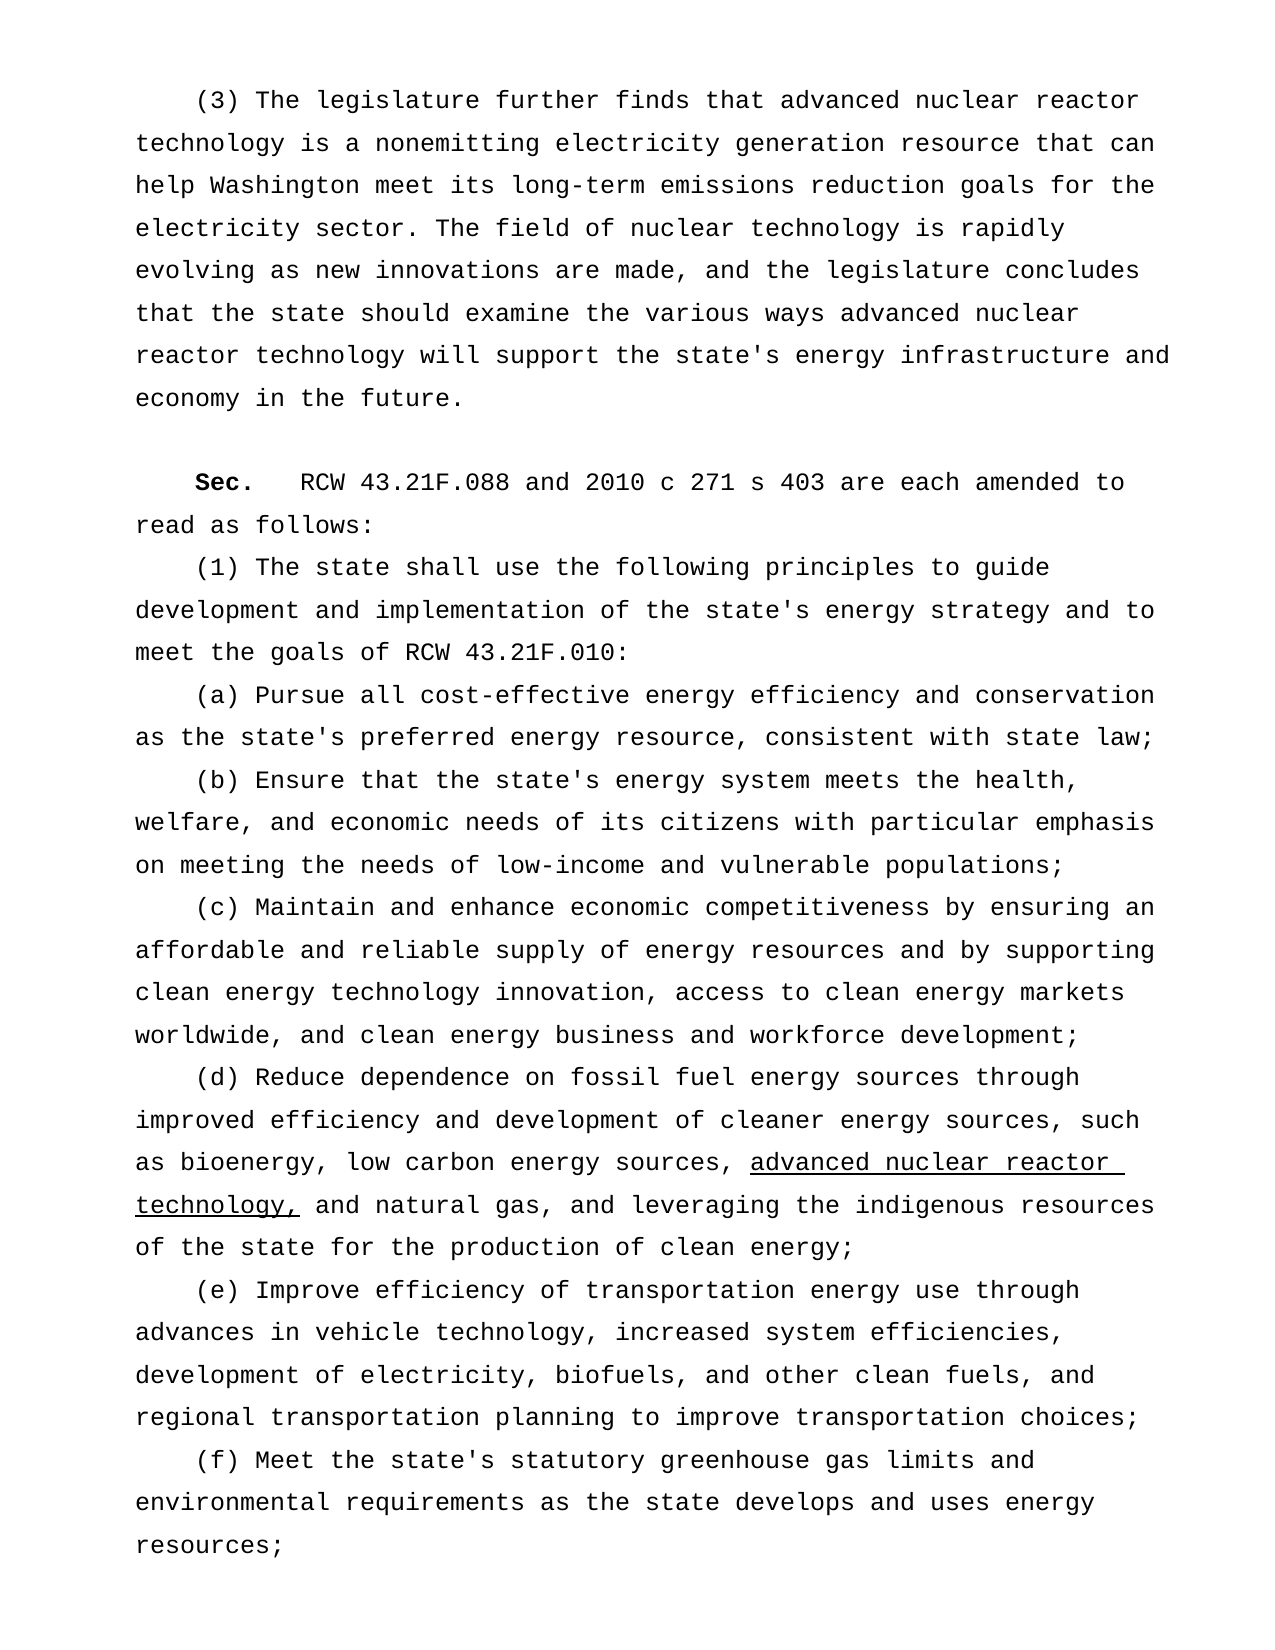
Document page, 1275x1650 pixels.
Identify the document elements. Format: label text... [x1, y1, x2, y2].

text Sec. RCW 43.21F.088 and 2010 c 271 s 403 are each amended to read as follows: [135, 457, 1170, 542]
text (b) Ensure that the state's energy system meets the health, welfare, and economic needs of its citizens with particular emphasis on meeting the needs of low-income and vulnerable populations; [135, 754, 1170, 882]
text (a) Pursue all cost-effective energy efficiency and conservation as the state's preferred energy resource, consistent with state law; [135, 669, 1170, 754]
text (f) Meet the state's statutory greenhouse gas limits and environmental requirements as the state develops and uses energy resources; [135, 1434, 1170, 1562]
text (e) Improve efficiency of transportation energy use through advances in vehicle technology, increased system efficiencies, development of electricity, biofuels, and other clean fuels, and regional transportation planning to improve transportation choices; [135, 1264, 1170, 1434]
text (3) The legislature further finds that advanced nuclear reactor technology is a nonemitting electricity generation resource that can help Washington meet its long-term emissions reduction goals for the electricity sector. The field of nuclear technology is rapidly evolving as new innovations are made, and the legislature concludes that the state should examine the various ways advanced nuclear reactor technology will support the state's energy infrastructure and economy in the future. [135, 75, 1170, 415]
text (c) Maintain and enhance economic competitiveness by ensuring an affordable and reliable supply of energy resources and by supporting clean energy technology innovation, access to clean energy markets worldwide, and clean energy business and workforce development; [135, 882, 1170, 1052]
text (1) The state shall use the following principles to guide development and implementation of the state's energy strategy and to meet the goals of RCW 43.21F.010: [135, 542, 1170, 669]
text (d) Reduce dependence on fossil fuel energy sources through improved efficiency and development of cleaner energy sources, such as bioenergy, low carbon energy sources, advanced nuclear reactor technology, and natural gas, and leveraging the indigenous resources of the state for the production of clean energy; [135, 1052, 1170, 1264]
